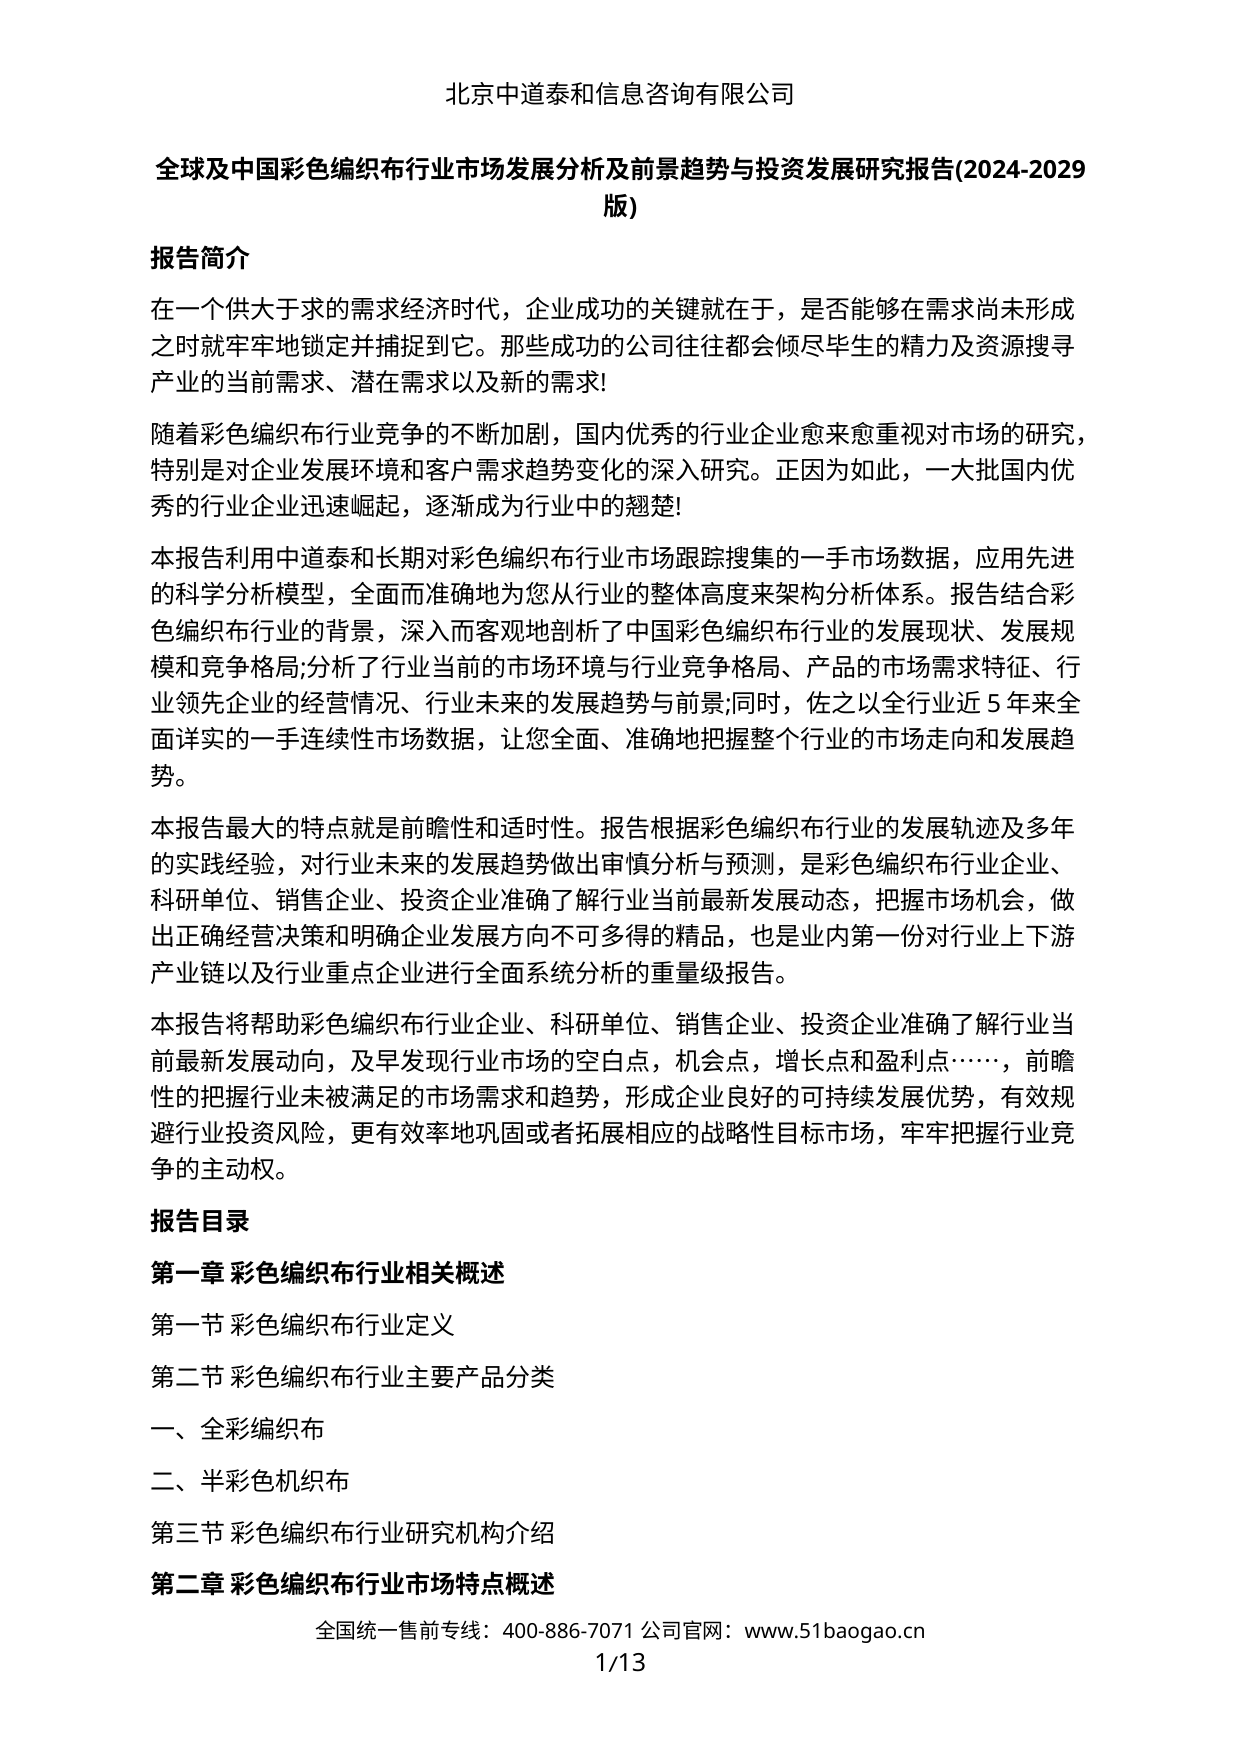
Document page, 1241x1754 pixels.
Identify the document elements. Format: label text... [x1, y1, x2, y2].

text 第一节 彩色编织布行业定义 [150, 1306, 1090, 1342]
text 二、半彩色机织布 [150, 1461, 1090, 1497]
text 在一个供大于求的需求经济时代，企业成功的关键就在于，是否能够在需求尚未形成之时就牢牢地锁定并捕捉到它。那些成功的公司往往都会倾尽毕生的精力及资源搜寻产业的当前需求、潜在需求以及新的需求! [150, 290, 1090, 399]
text 本报告将帮助彩色编织布行业企业、科研单位、销售企业、投资企业准确了解行业当前最新发展动向，及早发现行业市场的空白点，机会点，增长点和盈利点……，前瞻性的把握行业未被满足的市场需求和趋势，形成企业良好的可持续发展优势，有效规避行业投资风险，更有效率地巩固或者拓展相应的战略性目标市场，牢牢把握行业竞争的主动权。 [150, 1005, 1090, 1186]
text 本报告最大的特点就是前瞻性和适时性。报告根据彩色编织布行业的发展轨迹及多年的实践经验，对行业未来的发展趋势做出审慎分析与预测，是彩色编织布行业企业、科研单位、销售企业、投资企业准确了解行业当前最新发展动态，把握市场机会，做出正确经营决策和明确企业发展方向不可多得的精品，也是业内第一份对行业上下游产业链以及行业重点企业进行全面系统分析的重量级报告。 [150, 808, 1090, 989]
text 第二节 彩色编织布行业主要产品分类 [150, 1357, 1090, 1394]
text 随着彩色编织布行业竞争的不断加剧，国内优秀的行业企业愈来愈重视对市场的研究，特别是对企业发展环境和客户需求趋势变化的深入研究。正因为如此，一大批国内优秀的行业企业迅速崛起，逐渐成为行业中的翘楚! [150, 414, 1090, 523]
text 全球及中国彩色编织布行业市场发展分析及前景趋势与投资发展研究报告(2024-2029版) [150, 150, 1090, 222]
text 报告目录 [150, 1202, 1090, 1238]
text 第三节 彩色编织布行业研究机构介绍 [150, 1513, 1090, 1549]
text 第一章 彩色编织布行业相关概述 [150, 1254, 1090, 1290]
text 一、全彩编织布 [150, 1409, 1090, 1446]
text 报告简介 [150, 238, 1090, 274]
text 本报告利用中道泰和长期对彩色编织布行业市场跟踪搜集的一手市场数据，应用先进的科学分析模型，全面而准确地为您从行业的整体高度来架构分析体系。报告结合彩色编织布行业的背景，深入而客观地剖析了中国彩色编织布行业的发展现状、发展规模和竞争格局;分析了行业当前的市场环境与行业竞争格局、产品的市场需求特征、行业领先企业的经营情况、行业未来的发展趋势与前景;同时，佐之以全行业近5年来全面详实的一手连续性市场数据，让您全面、准确地把握整个行业的市场走向和发展趋势。 [150, 539, 1090, 792]
text 第二章 彩色编织布行业市场特点概述 [150, 1565, 1090, 1601]
